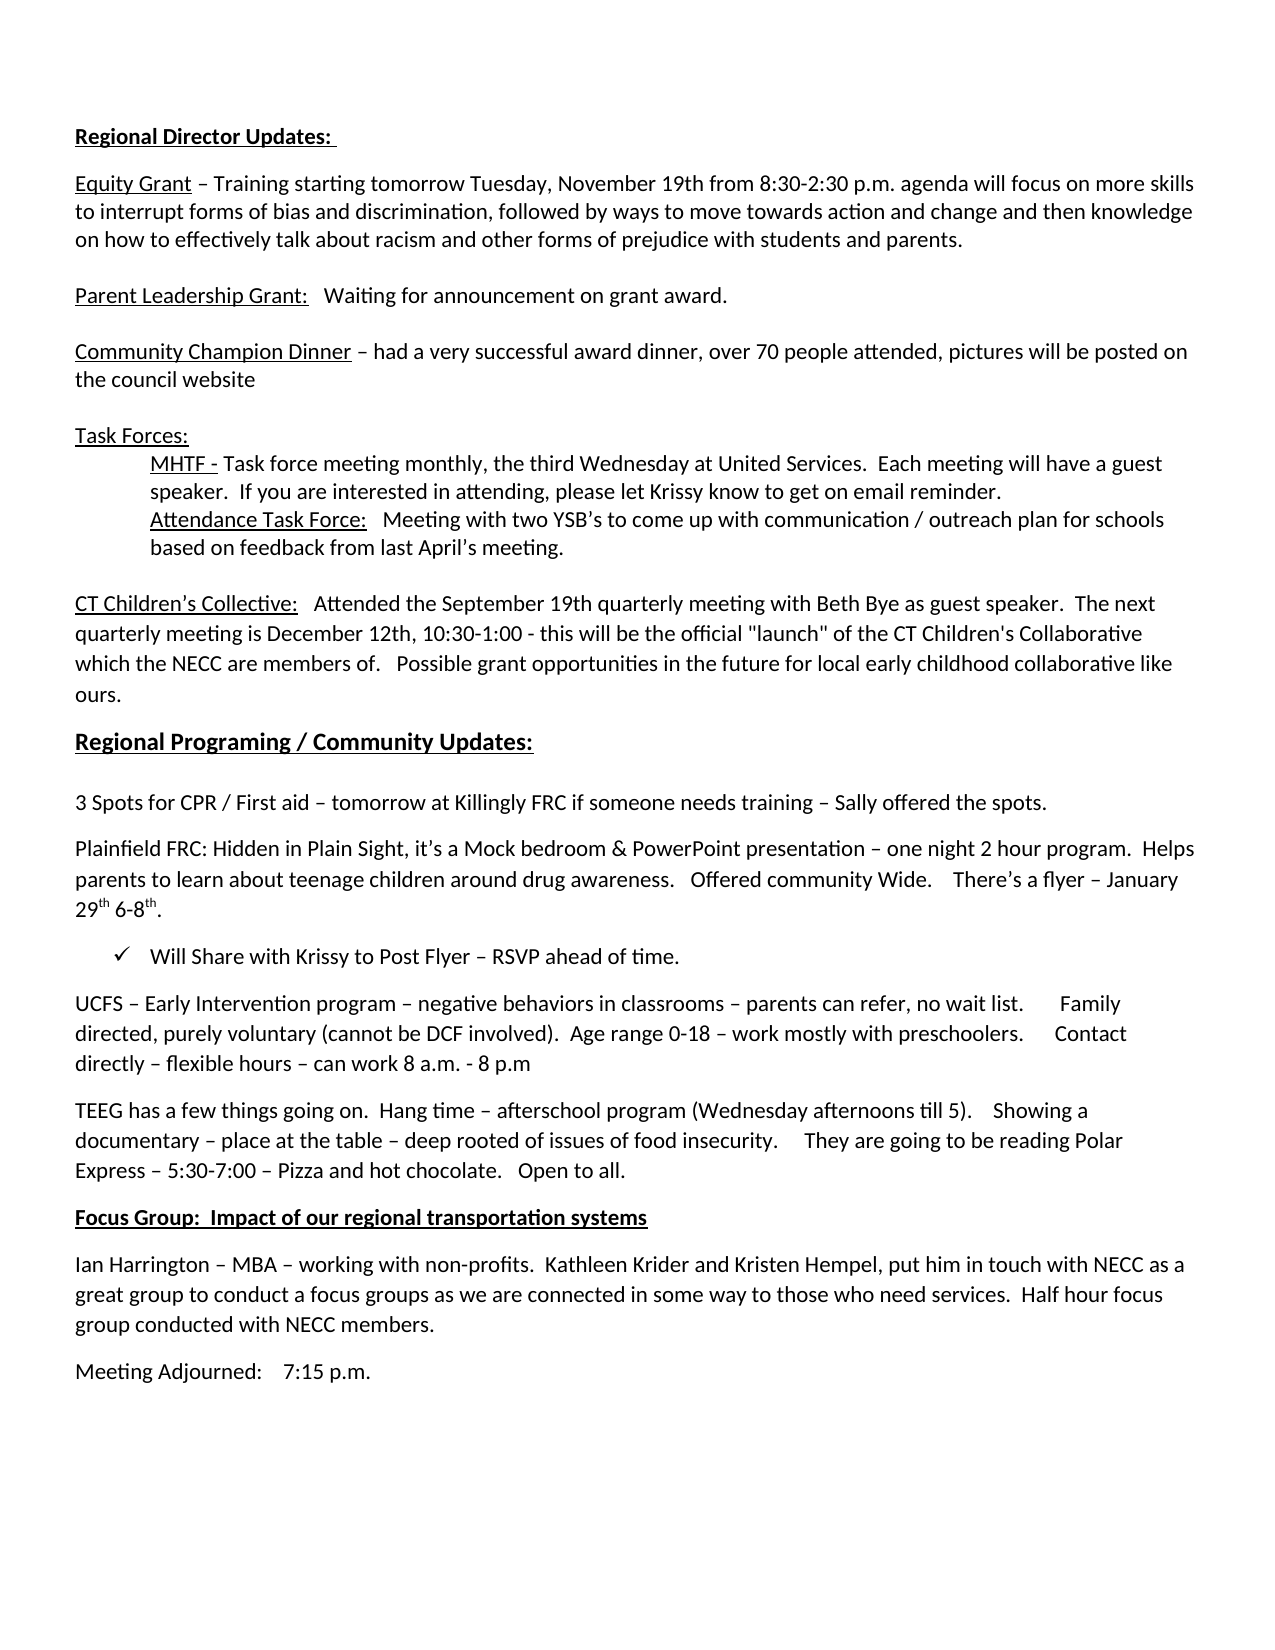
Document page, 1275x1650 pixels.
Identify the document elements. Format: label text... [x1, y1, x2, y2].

text Meeting Adjourned: 7:15 p.m. [75, 1357, 1200, 1385]
text Equity Grant – Training starting tomorrow Tuesday, November 19th from 8:30-2:30 p.m. agenda will focus on more skills to interrupt forms of bias and discrimination, followed by ways to move towards action and change and then knowledge on how to effectively talk about racism and other forms of prejudice with students and parents. [75, 169, 1200, 253]
text Focus Group: Impact of our regional transportation systems [75, 1203, 1200, 1231]
text Regional Programing / Community Updates: [75, 727, 1200, 757]
text Parent Leadership Grant: Waiting for announcement on grant award. [75, 281, 1200, 309]
text Plainfield FRC: Hidden in Plain Sight, it’s a Mock bedroom & PowerPoint presentation – one night 2 hour program. Helps parents to learn about teenage children around drug awareness. Offered community Wide. There’s a flyer – January 29th 6-8th. [75, 834, 1200, 923]
text Community Champion Dinner – had a very successful award dinner, over 70 people attended, pictures will be posted on the council website [75, 337, 1200, 393]
text Ian Harrington – MBA – working with non-profits. Kathleen Krider and Kristen Hempel, put him in touch with NECC as a great group to conduct a focus groups as we are connected in some way to those who need services. Half hour focus group conducted with NECC members. [75, 1250, 1200, 1338]
text Regional Director Updates: [75, 122, 1200, 150]
text MHTF - Task force meeting monthly, the third Wednesday at United Services. Each meeting will have a guest speaker. If you are interested in attending, please let Krissy know to get on email reminder. [150, 449, 1200, 505]
text CT Children’s Collective: Attended the September 19th quarterly meeting with Beth Bye as guest speaker. The next quarterly meeting is December 12th, 10:30-1:00 - this will be the official "launch" of the CT Children's Collaborative which the NECC are members of. Possible grant opportunities in the future for local early childhood collaborative like ours. [75, 589, 1200, 708]
text 3 Spots for CPR / First aid – tomorrow at Killingly FRC if someone needs training – Sally offered the spots. [75, 788, 1200, 816]
list Will Share with Krissy to Post Flyer – RSVP ahead of time. [112, 942, 1200, 970]
text UCFS – Early Intervention program – negative behaviors in classrooms – parents can refer, no wait list. Family directed, purely voluntary (cannot be DCF involved). Age range 0-18 – work mostly with preschoolers. Contact directly – flexible hours – can work 8 a.m. - 8 p.m [75, 989, 1200, 1077]
text Task Forces: [75, 393, 1200, 449]
text Attendance Task Force: Meeting with two YSB’s to come up with communication / outreach plan for schools based on feedback from last April’s meeting. [150, 505, 1200, 561]
text TEEG has a few things going on. Hang time – afterschool program (Wednesday afternoons till 5). Showing a documentary – place at the table – deep rooted of issues of food insecurity. They are going to be reading Polar Express – 5:30-7:00 – Pizza and hot chocolate. Open to all. [75, 1096, 1200, 1184]
